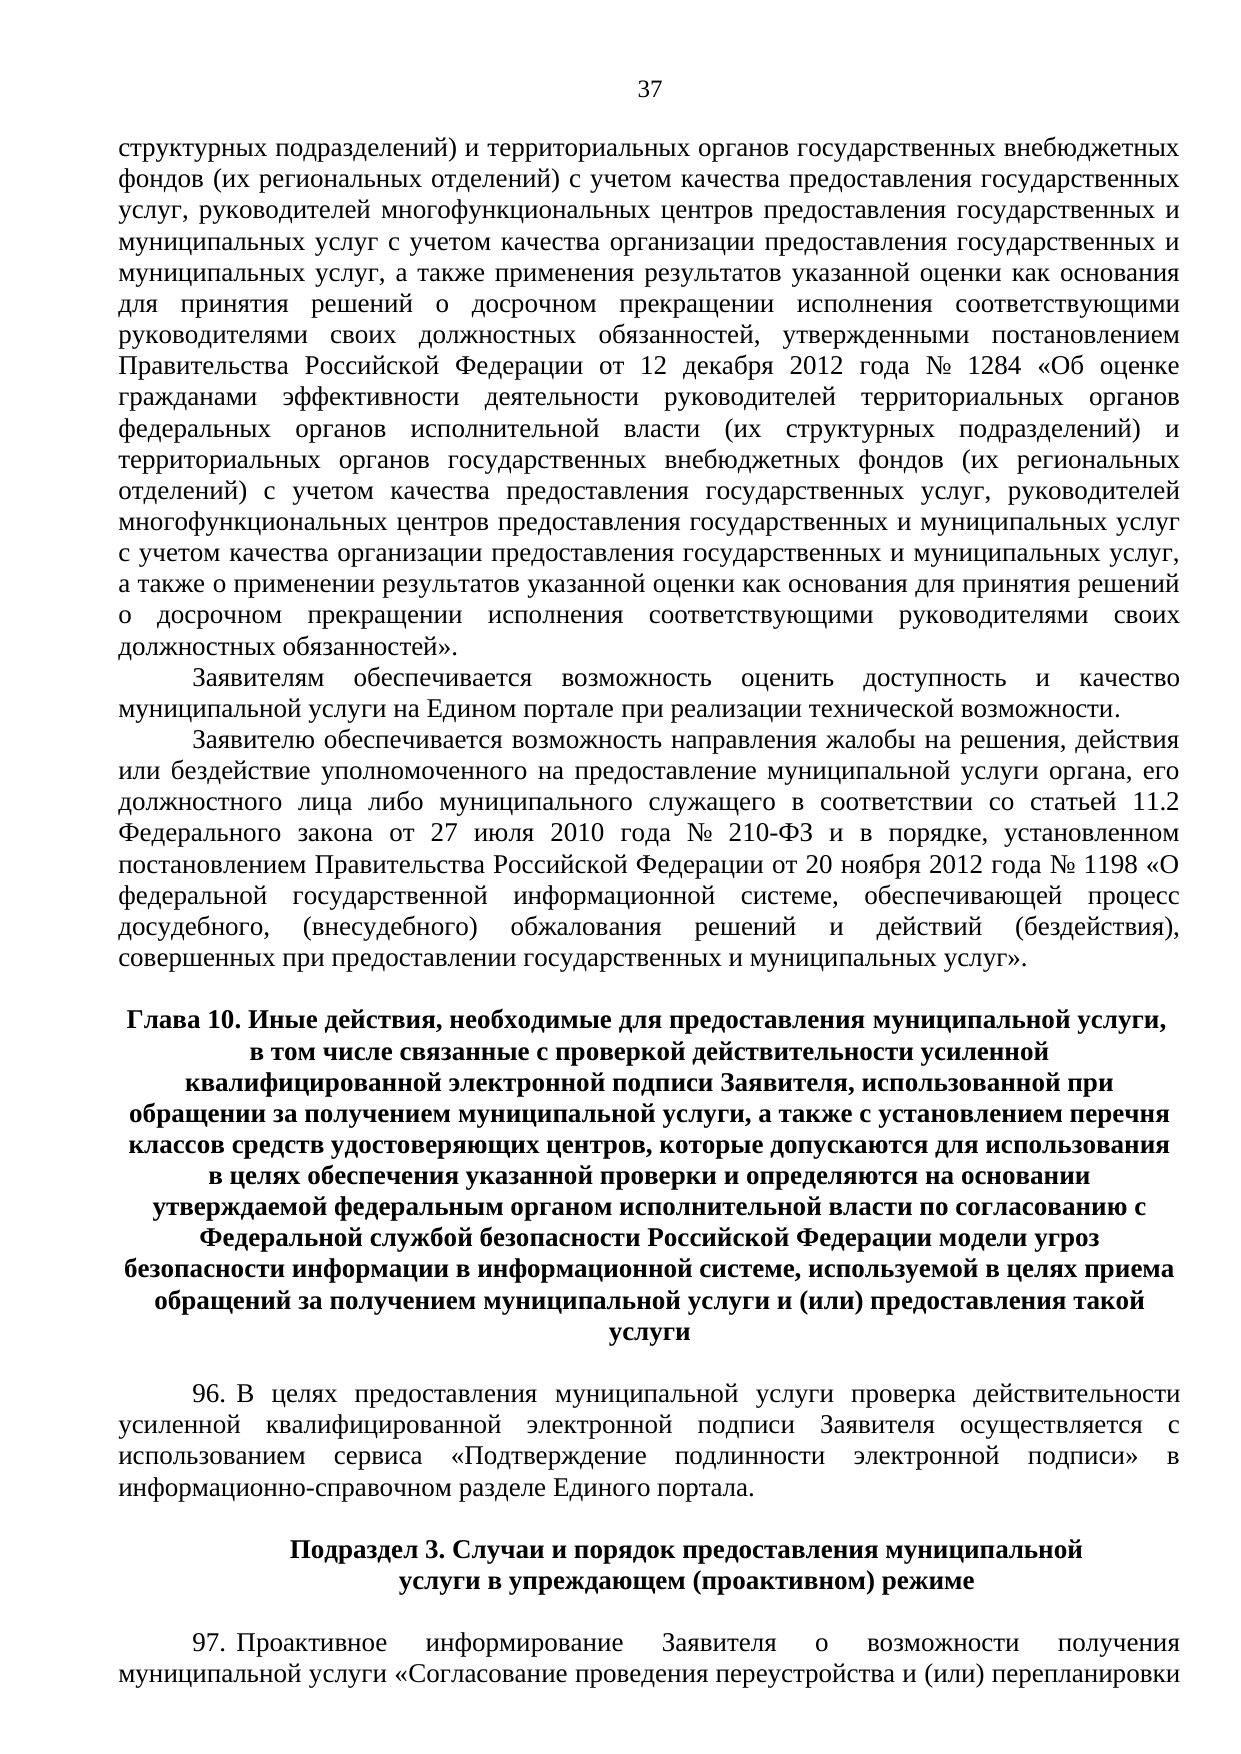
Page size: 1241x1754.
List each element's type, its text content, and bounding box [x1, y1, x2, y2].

text Заявителям обеспечивается возможность оценить доступность и качество муниципальной услуги на Едином портале при реализации технической возможности. [118, 661, 1181, 723]
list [118, 1626, 1181, 1689]
text Заявителю обеспечивается возможность направления жалобы на решения, действия или бездействие уполномоченного на предоставление муниципальной услуги органа, его должностного лица либо муниципального служащего в соответствии со статьей 11.2 Федерального закона от 27 июля 2010 года № 210-ФЗ и в порядке, установленном постановлением Правительства Российской Федерации от 20 ноября 2012 года № 1198 «О федеральной государственной информационной системе, обеспечивающей процесс досудебного, (внесудебного) обжалования решений и действий (бездействия), совершенных при предоставлении государственных и муниципальных услуг». [118, 723, 1181, 972]
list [118, 131, 1181, 661]
text Глава 10. Иные действия, необходимые для предоставления муниципальной услуги, в том числе связанные с проверкой действительности усиленной квалифицированной электронной подписи Заявителя, использованной при обращении за получением муниципальной услуги, а также с установлением перечня классов средств удостоверяющих центров, которые допускаются для использования в целях обеспечения указанной проверки и определяются на основании утверждаемой федеральным органом исполнительной власти по согласованию с Федеральной службой безопасности Российской Федерации модели угроз безопасности информации в информационной системе, используемой в целях приема обращений за получением муниципальной услуги и (или) предоставления такой услуги [118, 1003, 1181, 1346]
text Подраздел 3. Случаи и порядок предоставления муниципальной [118, 1533, 1181, 1564]
text услуги в упреждающем (проактивном) режиме [118, 1564, 1181, 1595]
list В целях предоставления муниципальной услуги проверка действительности усиленной квалифицированной электронной подписи Заявителя осуществляется с использованием сервиса «Подтверждение подлинности электронной подписи» в информационно-справочном разделе Единого портала. [118, 1377, 1181, 1502]
